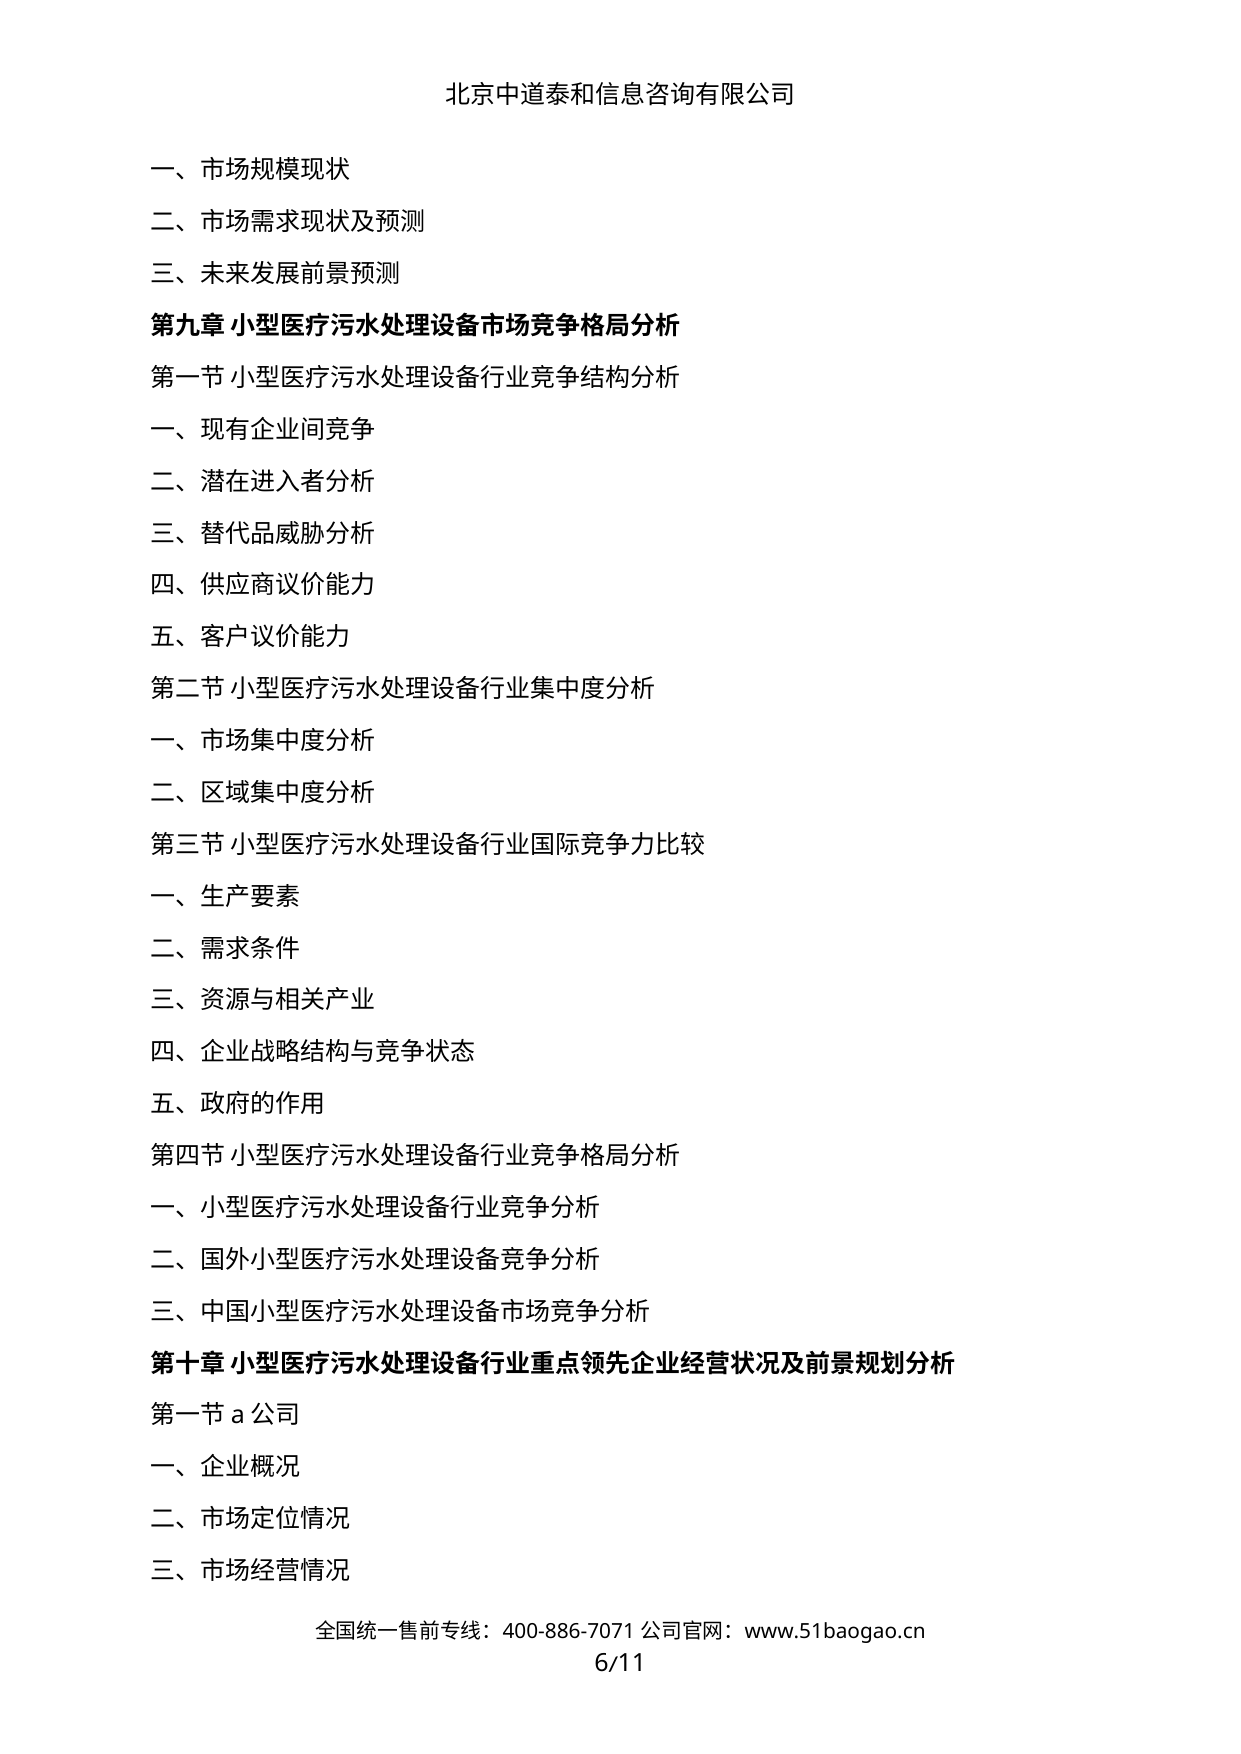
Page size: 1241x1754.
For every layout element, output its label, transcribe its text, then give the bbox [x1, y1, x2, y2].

text 三、资源与相关产业 [150, 980, 1090, 1016]
text 三、市场经营情况 [150, 1551, 1090, 1587]
text 第四节 小型医疗污水处理设备行业竞争格局分析 [150, 1136, 1090, 1172]
text 五、客户议价能力 [150, 617, 1090, 653]
text 一、市场规模现状 [150, 150, 1090, 186]
text 第一节 小型医疗污水处理设备行业竞争结构分析 [150, 357, 1090, 394]
text 二、市场需求现状及预测 [150, 202, 1090, 238]
text 二、市场定位情况 [150, 1499, 1090, 1535]
text 一、小型医疗污水处理设备行业竞争分析 [150, 1187, 1090, 1224]
text 一、生产要素 [150, 876, 1090, 912]
text 三、替代品威胁分析 [150, 513, 1090, 549]
text 三、未来发展前景预测 [150, 254, 1090, 290]
text 第十章 小型医疗污水处理设备行业重点领先企业经营状况及前景规划分析 [150, 1343, 1090, 1379]
text 第三节 小型医疗污水处理设备行业国际竞争力比较 [150, 824, 1090, 861]
text 第二节 小型医疗污水处理设备行业集中度分析 [150, 669, 1090, 705]
text 一、现有企业间竞争 [150, 409, 1090, 446]
text 二、国外小型医疗污水处理设备竞争分析 [150, 1239, 1090, 1276]
text 一、企业概况 [150, 1447, 1090, 1483]
text 第九章 小型医疗污水处理设备市场竞争格局分析 [150, 306, 1090, 342]
text 二、区域集中度分析 [150, 772, 1090, 809]
text 三、中国小型医疗污水处理设备市场竞争分析 [150, 1291, 1090, 1327]
text 四、企业战略结构与竞争状态 [150, 1032, 1090, 1068]
text 一、市场集中度分析 [150, 721, 1090, 757]
text 五、政府的作用 [150, 1084, 1090, 1120]
text 第一节 a公司 [150, 1395, 1090, 1431]
text 二、潜在进入者分析 [150, 461, 1090, 497]
text 四、供应商议价能力 [150, 565, 1090, 601]
text 二、需求条件 [150, 928, 1090, 964]
